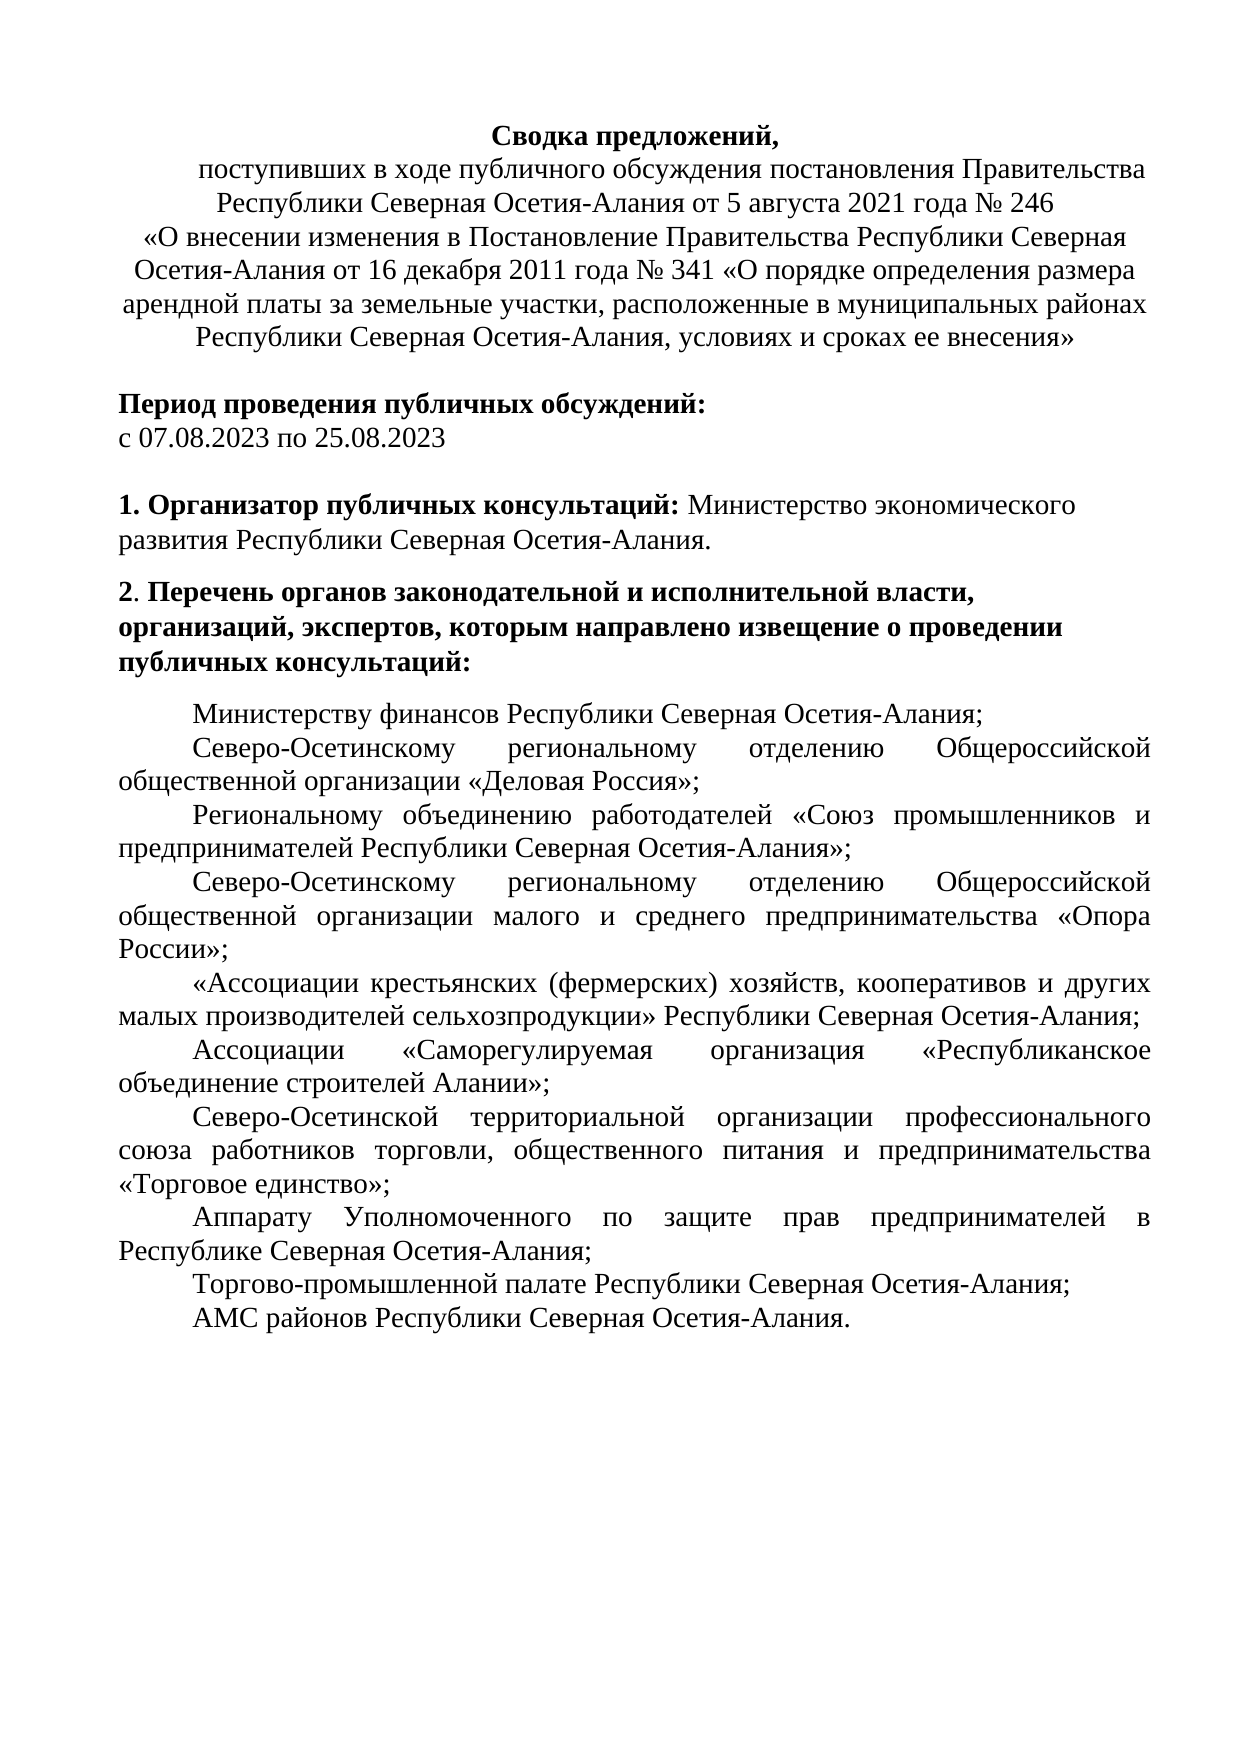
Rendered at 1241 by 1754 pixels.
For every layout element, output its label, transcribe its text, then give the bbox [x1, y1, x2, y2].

text Региональному объединению работодателей «Союз промышленников и предпринимателей Республики Северная Осетия-Алания»; [118, 797, 1152, 864]
text Министерству финансов Республики Северная Осетия-Алания; [118, 696, 1152, 730]
text Северо-Осетинскому региональному отделению Общероссийской общественной организации малого и среднего предпринимательства «Опора России»; [118, 864, 1152, 965]
text с 07.08.2023 по 25.08.2023 [118, 420, 1152, 453]
text Северо-Осетинскому региональному отделению Общероссийской общественной организации «Деловая Россия»; [118, 730, 1152, 797]
text Период проведения публичных обсуждений: [118, 386, 1152, 420]
text «Ассоциации крестьянских (фермерских) хозяйств, кооперативов и других малых производителей сельхозпродукции» Республики Северная Осетия-Алания; [118, 965, 1152, 1032]
text Ассоциации «Саморегулируемая организация «Республиканское объединение строителей Алании»; [118, 1032, 1152, 1099]
text 2. Перечень органов законодательной и исполнительной власти, организаций, экспертов, которым направлено извещение о проведении публичных консультаций: [118, 574, 1152, 678]
text Торгово-промышленной палате Республики Северная Осетия-Алания; [118, 1267, 1152, 1300]
text Аппарату Уполномоченного по защите прав предпринимателей в Республике Северная Осетия-Алания; [118, 1199, 1152, 1267]
text Сводка предложений, [118, 118, 1152, 152]
text 1. Организатор публичных консультаций: Министерство экономического развития Республики Северная Осетия-Алания. [118, 487, 1152, 556]
text АМС районов Республики Северная Осетия-Алания. [118, 1300, 1152, 1334]
text Северо-Осетинской территориальной организации профессионального союза работников торговли, общественного питания и предпринимательства «Торговое единство»; [118, 1099, 1152, 1199]
text поступивших в ходе публичного обсуждения постановления Правительства Республики Северная Осетия-Алания от 5 августа 2021 года № 246 «О внесении изменения в Постановление Правительства Республики Северная Осетия-Алания от 16 декабря 2011 года № 341 «О порядке определения размера арендной платы за земельные участки, расположенные в муниципальных районах Республики Северная Осетия-Алания, условиях и сроках ее внесения» [118, 152, 1152, 353]
